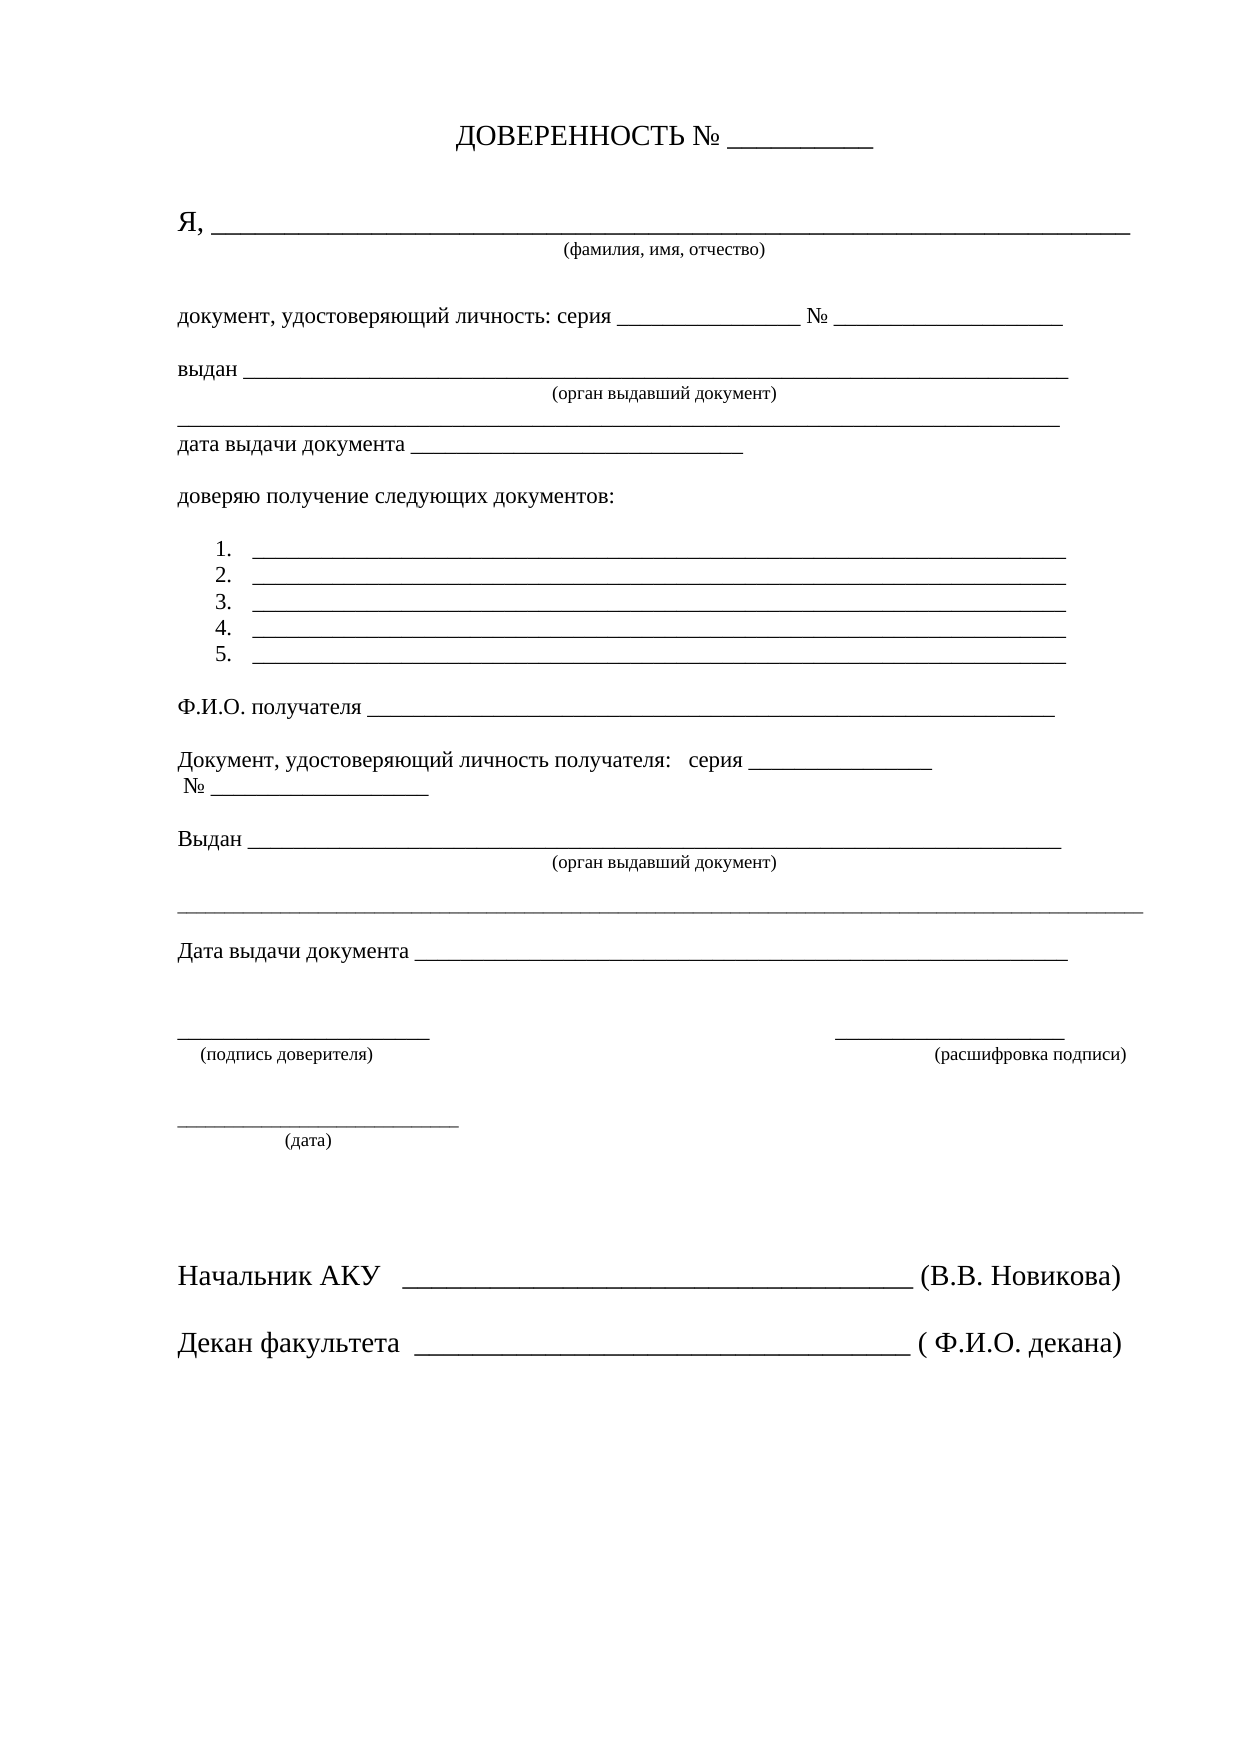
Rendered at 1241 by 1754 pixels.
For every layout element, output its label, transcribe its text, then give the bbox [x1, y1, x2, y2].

text (подпись доверителя) (расшифровка подписи) [177, 1043, 1152, 1064]
list _______________________________________________________________________ [215, 535, 1152, 561]
text Документ, удостоверяющий личность получателя: серия ________________ [177, 746, 1152, 772]
text ______________________________ [177, 1108, 1152, 1129]
text (орган выдавший документ) [177, 382, 1152, 403]
text Дата выдачи документа _________________________________________________________ [177, 937, 1152, 964]
text документ, удостоверяющий личность: серия ________________ № ____________________ [177, 303, 1152, 329]
text (дата) [177, 1129, 1152, 1151]
text Декан факультета __________________________________ ( Ф.И.О. декана) [177, 1326, 1152, 1359]
text ______________________ ____________________ [177, 1017, 1152, 1043]
text Я, _______________________________________________________________ [177, 204, 1152, 238]
text Выдан _______________________________________________________________________ [177, 825, 1152, 851]
text Ф.И.О. получателя ____________________________________________________________ [177, 693, 1152, 719]
text № ___________________ [177, 772, 1152, 798]
text дата выдачи документа _____________________________ [177, 429, 1152, 456]
text _______________________________________________________________________________________________________ [177, 894, 1152, 916]
text (орган выдавший документ) [177, 851, 1152, 873]
list _______________________________________________________________________ [215, 561, 1152, 588]
list _______________________________________________________________________ [215, 614, 1152, 640]
list _______________________________________________________________________ [215, 588, 1152, 614]
text Начальник АКУ ___________________________________ (В.В. Новикова) [177, 1258, 1152, 1292]
text (фамилия, имя, отчество) [177, 238, 1152, 259]
text ДОВЕРЕННОСТЬ № __________ [177, 118, 1152, 152]
text _____________________________________________________________________________ [177, 403, 1152, 429]
text выдан ________________________________________________________________________ [177, 355, 1152, 382]
text доверяю получение следующих документов: [177, 482, 1152, 509]
list _______________________________________________________________________ [215, 640, 1152, 667]
